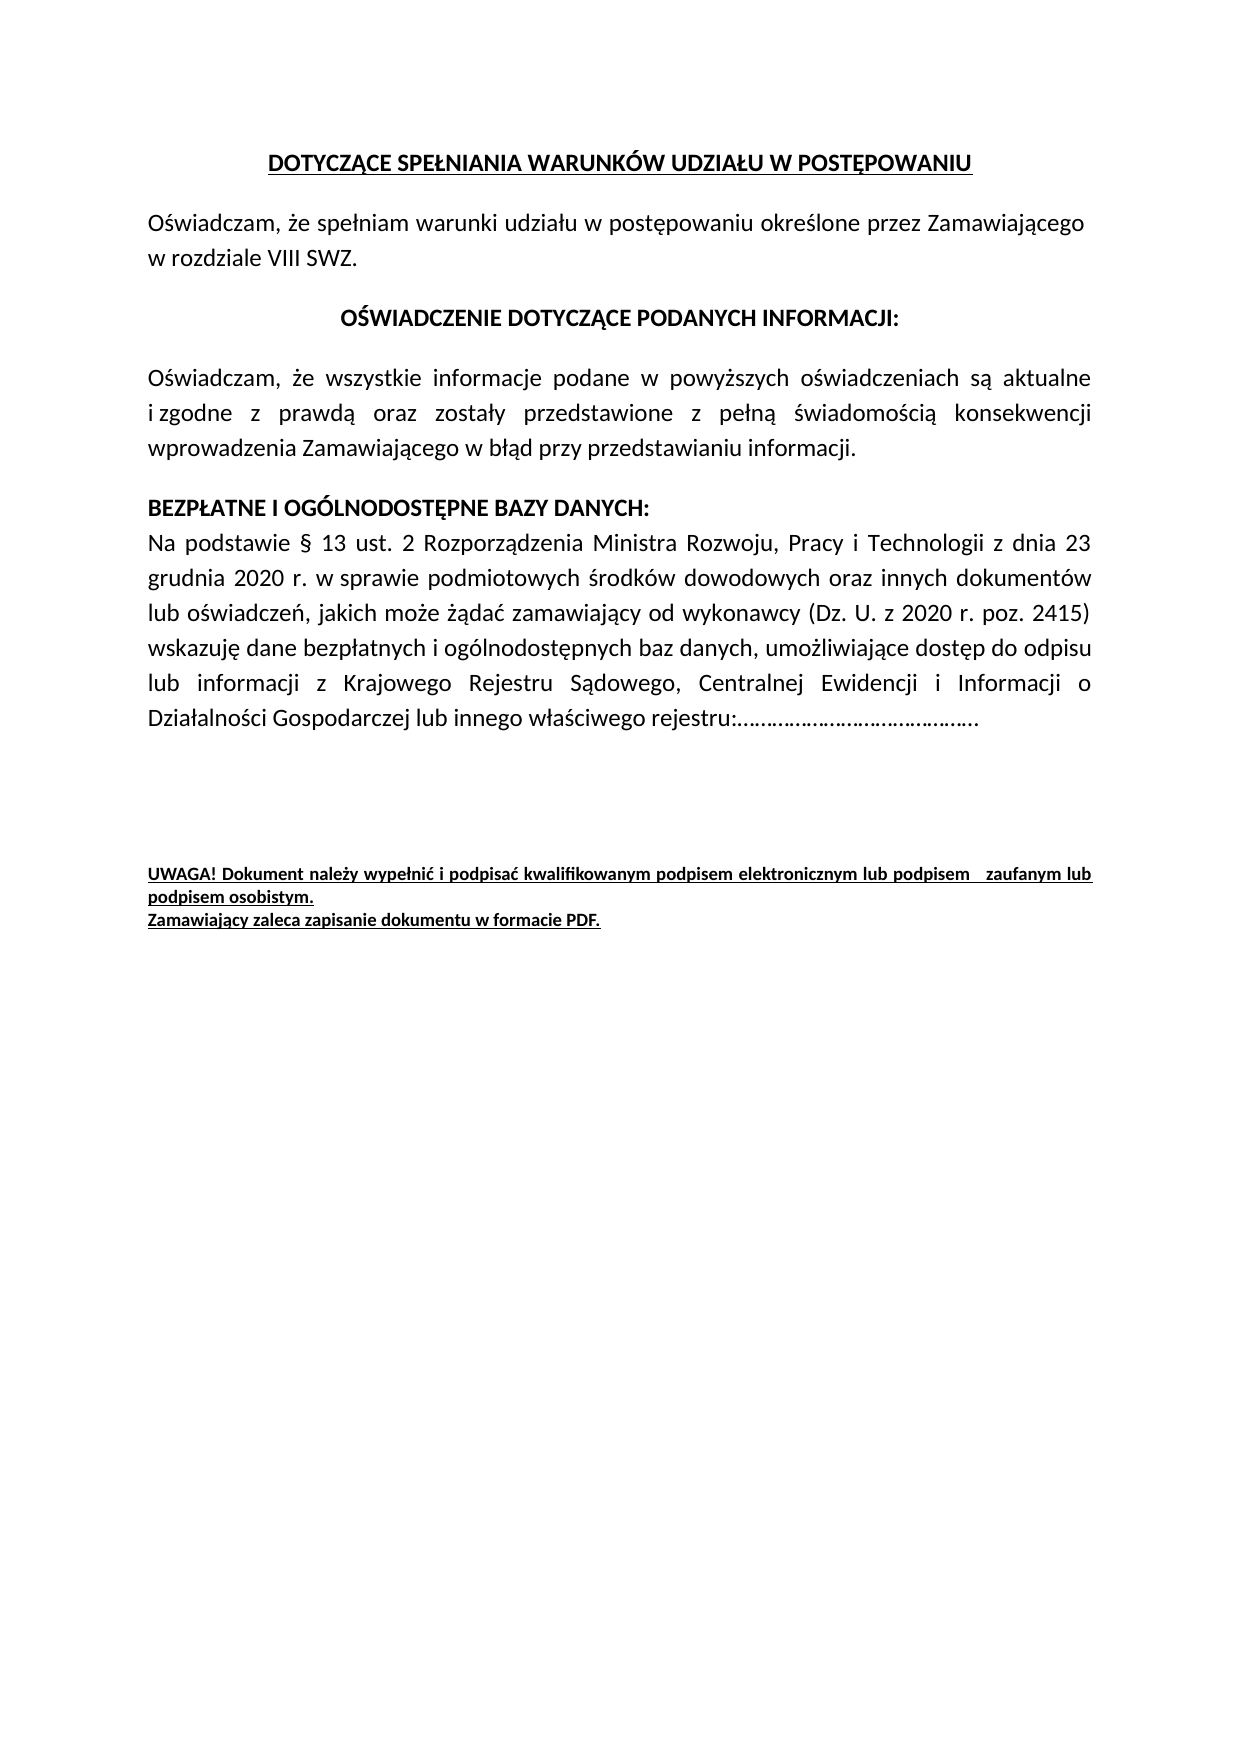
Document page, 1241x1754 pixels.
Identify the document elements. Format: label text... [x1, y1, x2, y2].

text Na podstawie § 13 ust. 2 Rozporządzenia Ministra Rozwoju, Pracy i Technologii z dnia 23 grudnia 2020 r. w sprawie podmiotowych środków dowodowych oraz innych dokumentów lub oświadczeń, jakich może żądać zamawiający od wykonawcy (Dz. U. z 2020 r. poz. 2415) wskazuję dane bezpłatnych i ogólnodostępnych baz danych, umożliwiające dostęp do odpisu lub informacji z Krajowego Rejestru Sądowego, Centralnej Ewidencji i Informacji o Działalności Gospodarczej lub innego właściwego rejestru:…………………………………… [148, 528, 1093, 733]
text DOTYCZĄCE SPEŁNIANIA WARUNKÓW UDZIAŁU W POSTĘPOWANIU [148, 148, 1093, 178]
text UWAGA! Dokument należy wypełnić i podpisać kwalifikowanym podpisem elektronicznym lub podpisem zaufanym lub podpisem osobistym. [148, 862, 1093, 882]
text BEZPŁATNE I OGÓLNODOSTĘPNE BAZY DANYCH: [148, 493, 1093, 523]
text Zamawiający zaleca zapisanie dokumentu w formacie PDF. [148, 908, 1093, 931]
text Oświadczam, że spełniam warunki udziału w postępowaniu określone przez Zamawiającego w rozdziale VIII SWZ. [148, 208, 1093, 273]
text UWAGA! Dokument należy wypełnić i podpisać kwalifikowanym podpisem elektronicznym lub podpisem zaufanym lub podpisem osobistym. [148, 883, 1093, 908]
text OŚWIADCZENIE DOTYCZĄCE PODANYCH INFORMACJI: [148, 303, 1093, 333]
text Oświadczam, że wszystkie informacje podane w powyższych oświadczeniach są aktualne i zgodne z prawdą oraz zostały przedstawione z pełną świadomością konsekwencji wprowadzenia Zamawiającego w błąd przy przedstawianiu informacji. [148, 363, 1093, 463]
